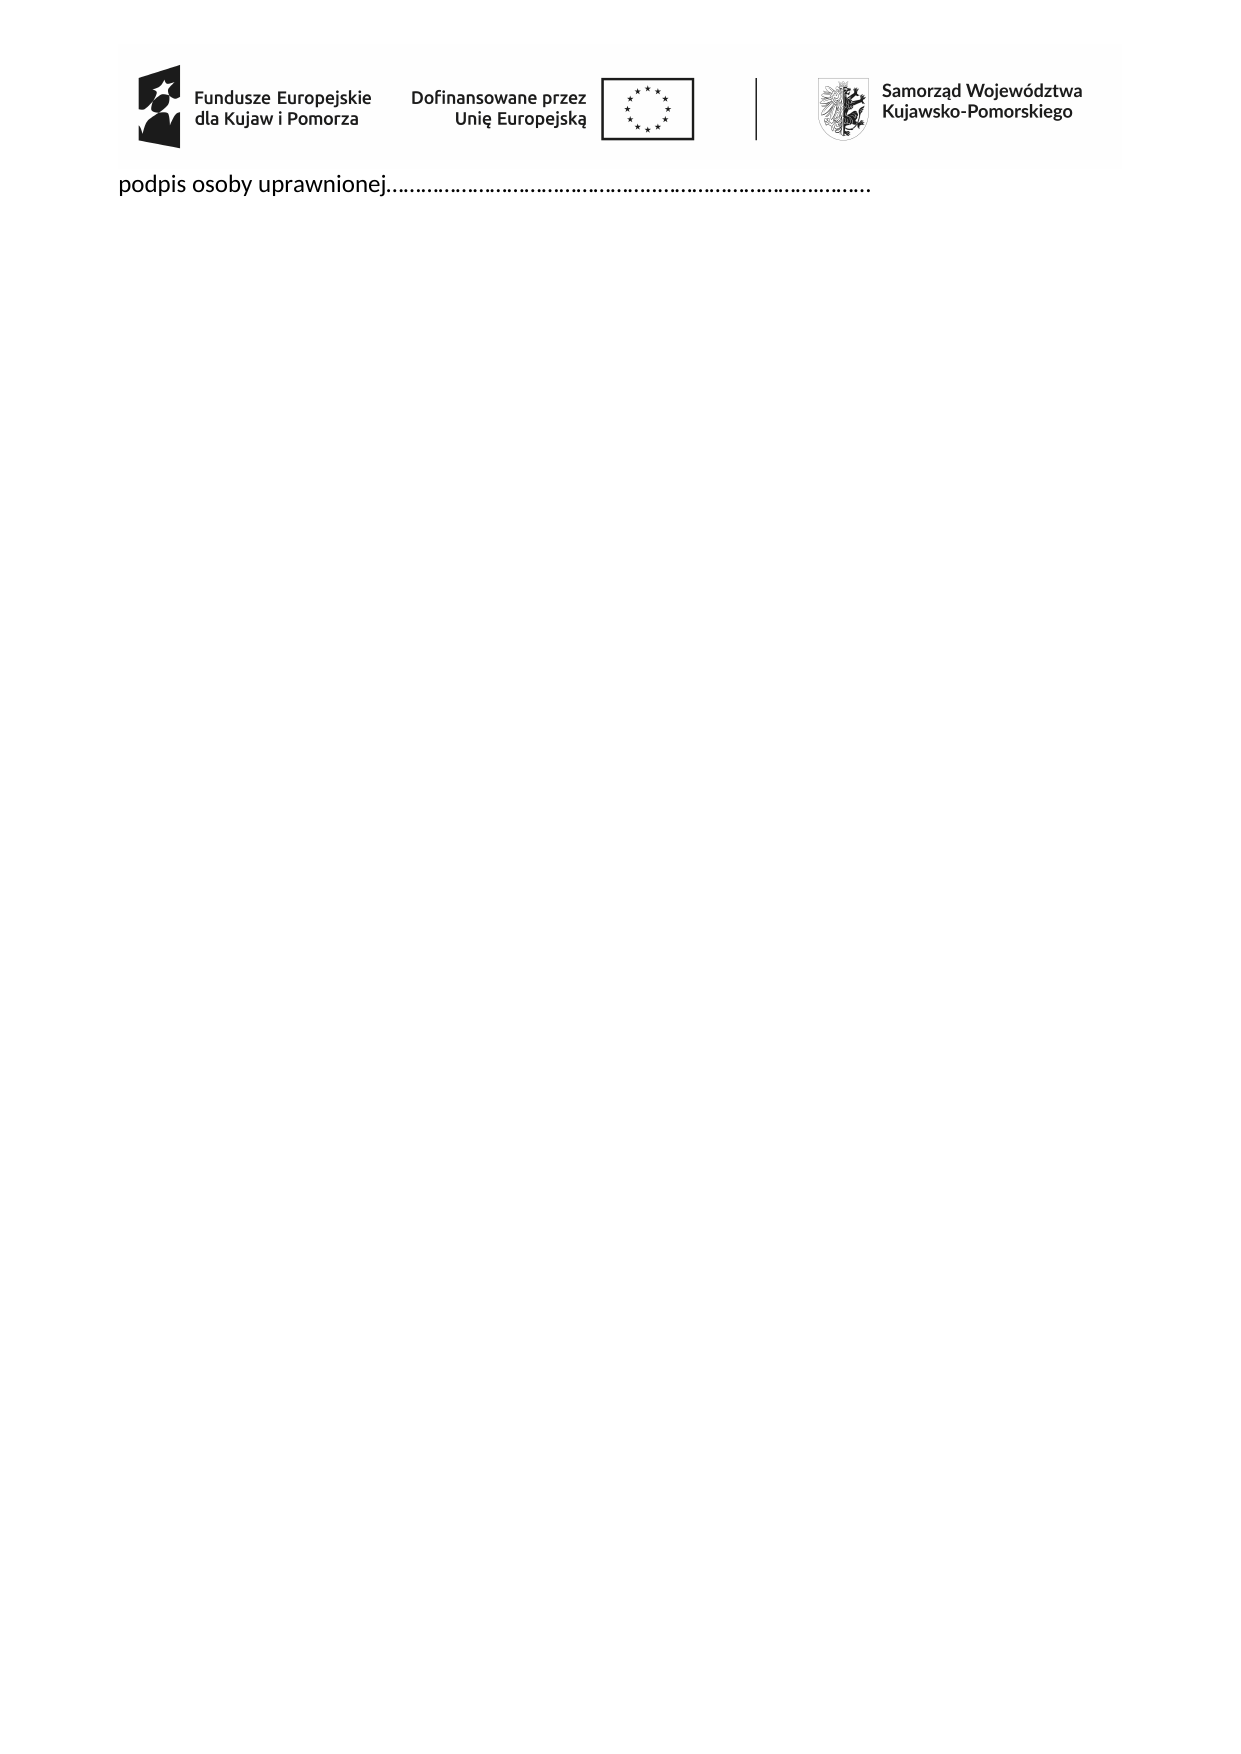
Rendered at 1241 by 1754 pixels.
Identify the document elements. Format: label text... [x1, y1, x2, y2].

picture [118, 44, 1123, 169]
text podpis osoby uprawnionej………………………………………..……………………….……… [74, 168, 1122, 199]
